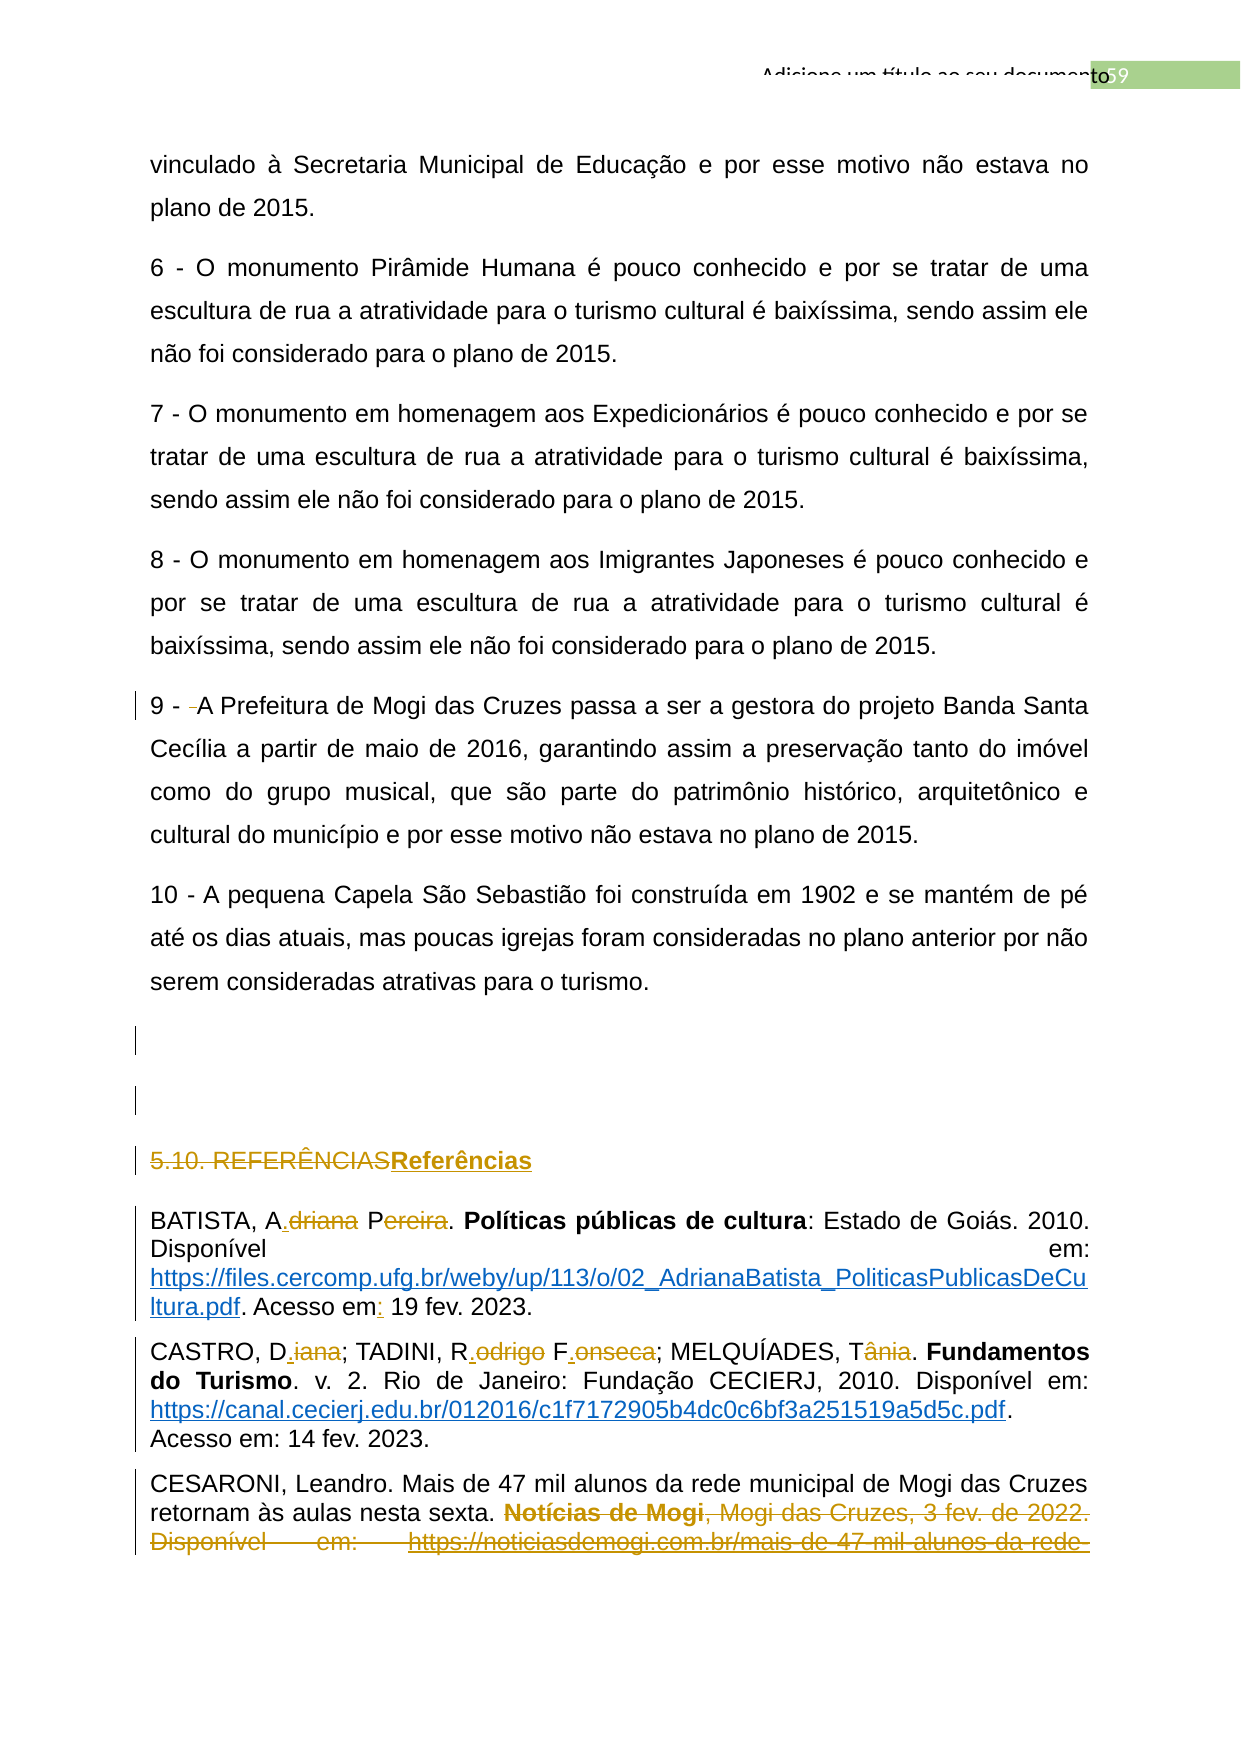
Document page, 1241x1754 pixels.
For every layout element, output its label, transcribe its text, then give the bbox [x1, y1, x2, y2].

text 7 - O monumento em homenagem aos Expedicionários é pouco conhecido e por se tratar de uma escultura de rua a atratividade para o turismo cultural é baixíssima, sendo assim ele não foi considerado para o plano de 2015. [150, 399, 1090, 514]
text 6 - O monumento Pirâmide Humana é pouco conhecido e por se tratar de uma escultura de rua a atratividade para o turismo cultural é baixíssima, sendo assim ele não foi considerado para o plano de 2015. [150, 253, 1090, 368]
text 9 - A Prefeitura de Mogi das Cruzes passa a ser a gestora do projeto Banda Santa Cecília a partir de maio de 2016, garantindo assim a preservação tanto do imóvel como do grupo musical, que são parte do patrimônio histórico, arquitetônico e cultural do município e por esse motivo não estava no plano de 2015. [150, 691, 1090, 849]
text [150, 150, 1090, 222]
text CASTRO, D; TADINI, R F; MELQUÍADES, T. Fundamentos do Turismo. v. 2. Rio de Janeiro: Fundação CECIERJ, 2010. Disponível em: https://canal.cecierj.edu.br/012016/c1f7172905b4dc0c6bf3a251519a5d5c.pdf. Acesso em: 14 fev. 2023. [150, 1337, 1090, 1452]
text BATISTA, A P. Políticas públicas de cultura: Estado de Goiás. 2010. Disponível em: https://files.cercomp.ufg.br/weby/up/113/o/02_AdrianaBatista_PoliticasPublicasDeCultura.pdf. Acesso em 19 fev. 2023. [150, 1206, 1090, 1321]
text 8 - O monumento em homenagem aos Imigrantes Japoneses é pouco conhecido e por se tratar de uma escultura de rua a atratividade para o turismo cultural é baixíssima, sendo assim ele não foi considerado para o plano de 2015. [150, 545, 1090, 660]
text 10 - A pequena Capela São Sebastião foi construída em 1902 e se mantém de pé até os dias atuais, mas poucas igrejas foram consideradas no plano anterior por não serem consideradas atrativas para o turismo. [150, 880, 1090, 995]
